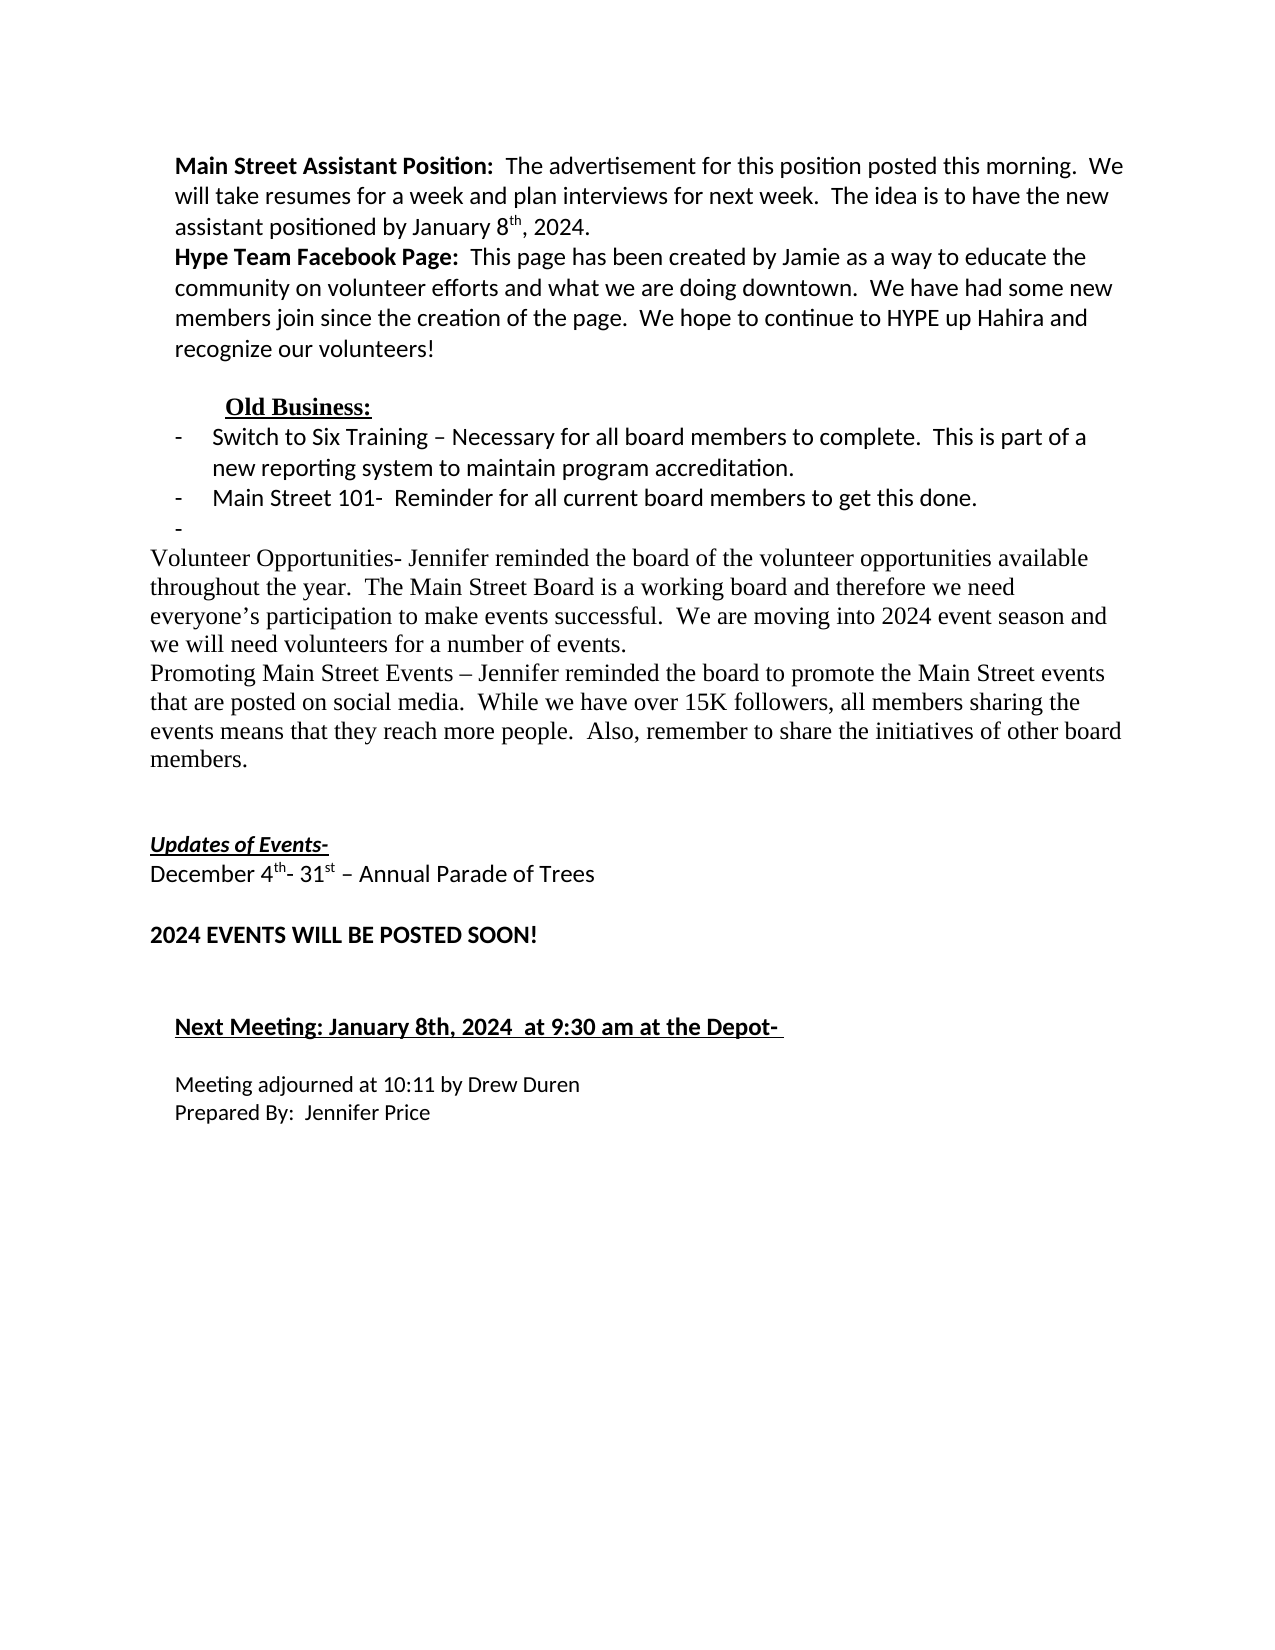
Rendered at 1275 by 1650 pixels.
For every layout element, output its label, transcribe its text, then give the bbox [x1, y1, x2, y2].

text Next Meeting: January 8th, 2024 at 9:30 am at the Depot- [174, 1011, 1125, 1041]
text Prepared By: Jennifer Price [174, 1098, 1125, 1126]
text Promoting Main Street Events – Jennifer reminded the board to promote the Main Street events that are posted on social media. While we have over 15K followers, all members sharing the events means that they reach more people. Also, remember to share the initiatives of other board members. [150, 658, 1125, 773]
text Old Business: [150, 392, 1125, 421]
text 2024 EVENTS WILL BE POSTED SOON! [150, 919, 1125, 949]
text Main Street Assistant Position: The advertisement for this position posted this morning. We will take resumes for a week and plan interviews for next week. The idea is to have the new assistant positioned by January 8th, 2024. [174, 150, 1125, 242]
text December 4th- 31st – Annual Parade of Trees [150, 858, 1125, 888]
text Volunteer Opportunities- Jennifer reminded the board of the volunteer opportunities available throughout the year. The Main Street Board is a working board and therefore we need everyone’s participation to make events successful. We are moving into 2024 event season and we will need volunteers for a number of events. [150, 543, 1125, 658]
text Hype Team Facebook Page: This page has been created by Jamie as a way to educate the community on volunteer efforts and what we are doing downtown. We have had some new members join since the creation of the page. We hope to continue to HYPE up Hahira and recognize our volunteers! [174, 242, 1125, 364]
list Switch to Six Training – Necessary for all board members to complete. This is part of a new reporting system to maintain program accreditation. [174, 421, 1125, 482]
text Updates of Events- [150, 830, 1125, 858]
text Meeting adjourned at 10:11 by Drew Duren [174, 1070, 1125, 1098]
list Main Street 101- Reminder for all current board members to get this done. [174, 482, 1125, 513]
